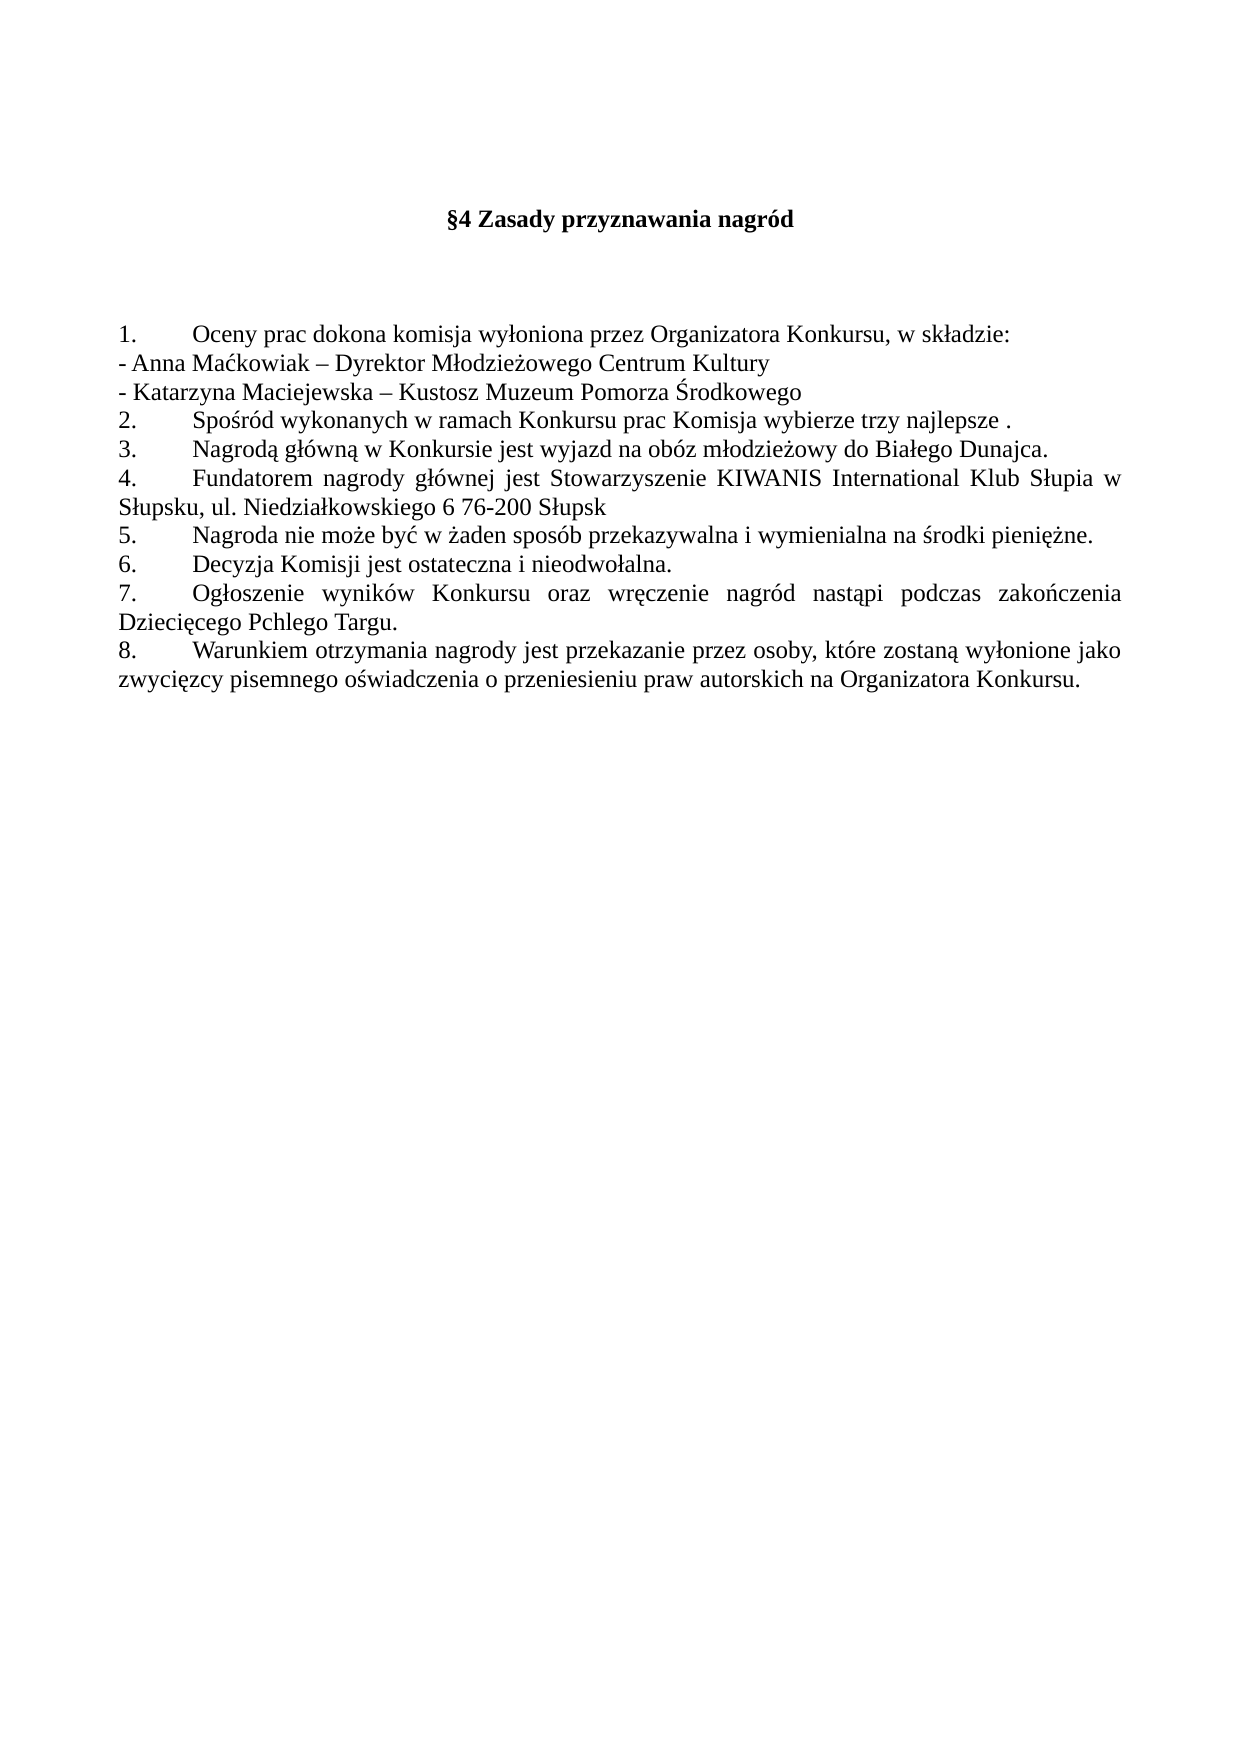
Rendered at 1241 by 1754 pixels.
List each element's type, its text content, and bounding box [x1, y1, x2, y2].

text §4 Zasady przyznawania nagród [118, 204, 1122, 233]
list Fundatorem nagrody głównej jest Stowarzyszenie KIWANIS International Klub Słupia w Słupsku, ul. Niedziałkowskiego 6 76-200 Słupsk [118, 463, 1122, 521]
list Ogłoszenie wyników Konkursu oraz wręczenie nagród nastąpi podczas zakończenia Dziecięcego Pchlego Targu. [118, 578, 1122, 636]
list Oceny prac dokona komisja wyłoniona przez Organizatora Konkursu, w składzie: [118, 319, 1122, 348]
list Decyzja Komisji jest ostateczna i nieodwołalna. [118, 549, 1122, 578]
text - Katarzyna Maciejewska – Kustosz Muzeum Pomorza Środkowego [118, 377, 1122, 406]
text - Anna Maćkowiak – Dyrektor Młodzieżowego Centrum Kultury [118, 348, 1122, 377]
list Warunkiem otrzymania nagrody jest przekazanie przez osoby, które zostaną wyłonione jako zwycięzcy pisemnego oświadczenia o przeniesieniu praw autorskich na Organizatora Konkursu. [118, 636, 1122, 693]
list Spośród wykonanych w ramach Konkursu prac Komisja wybierze trzy najlepsze . [118, 406, 1122, 434]
list Nagroda nie może być w żaden sposób przekazywalna i wymienialna na środki pieniężne. [118, 521, 1122, 549]
list Nagrodą główną w Konkursie jest wyjazd na obóz młodzieżowy do Białego Dunajca. [118, 434, 1122, 463]
